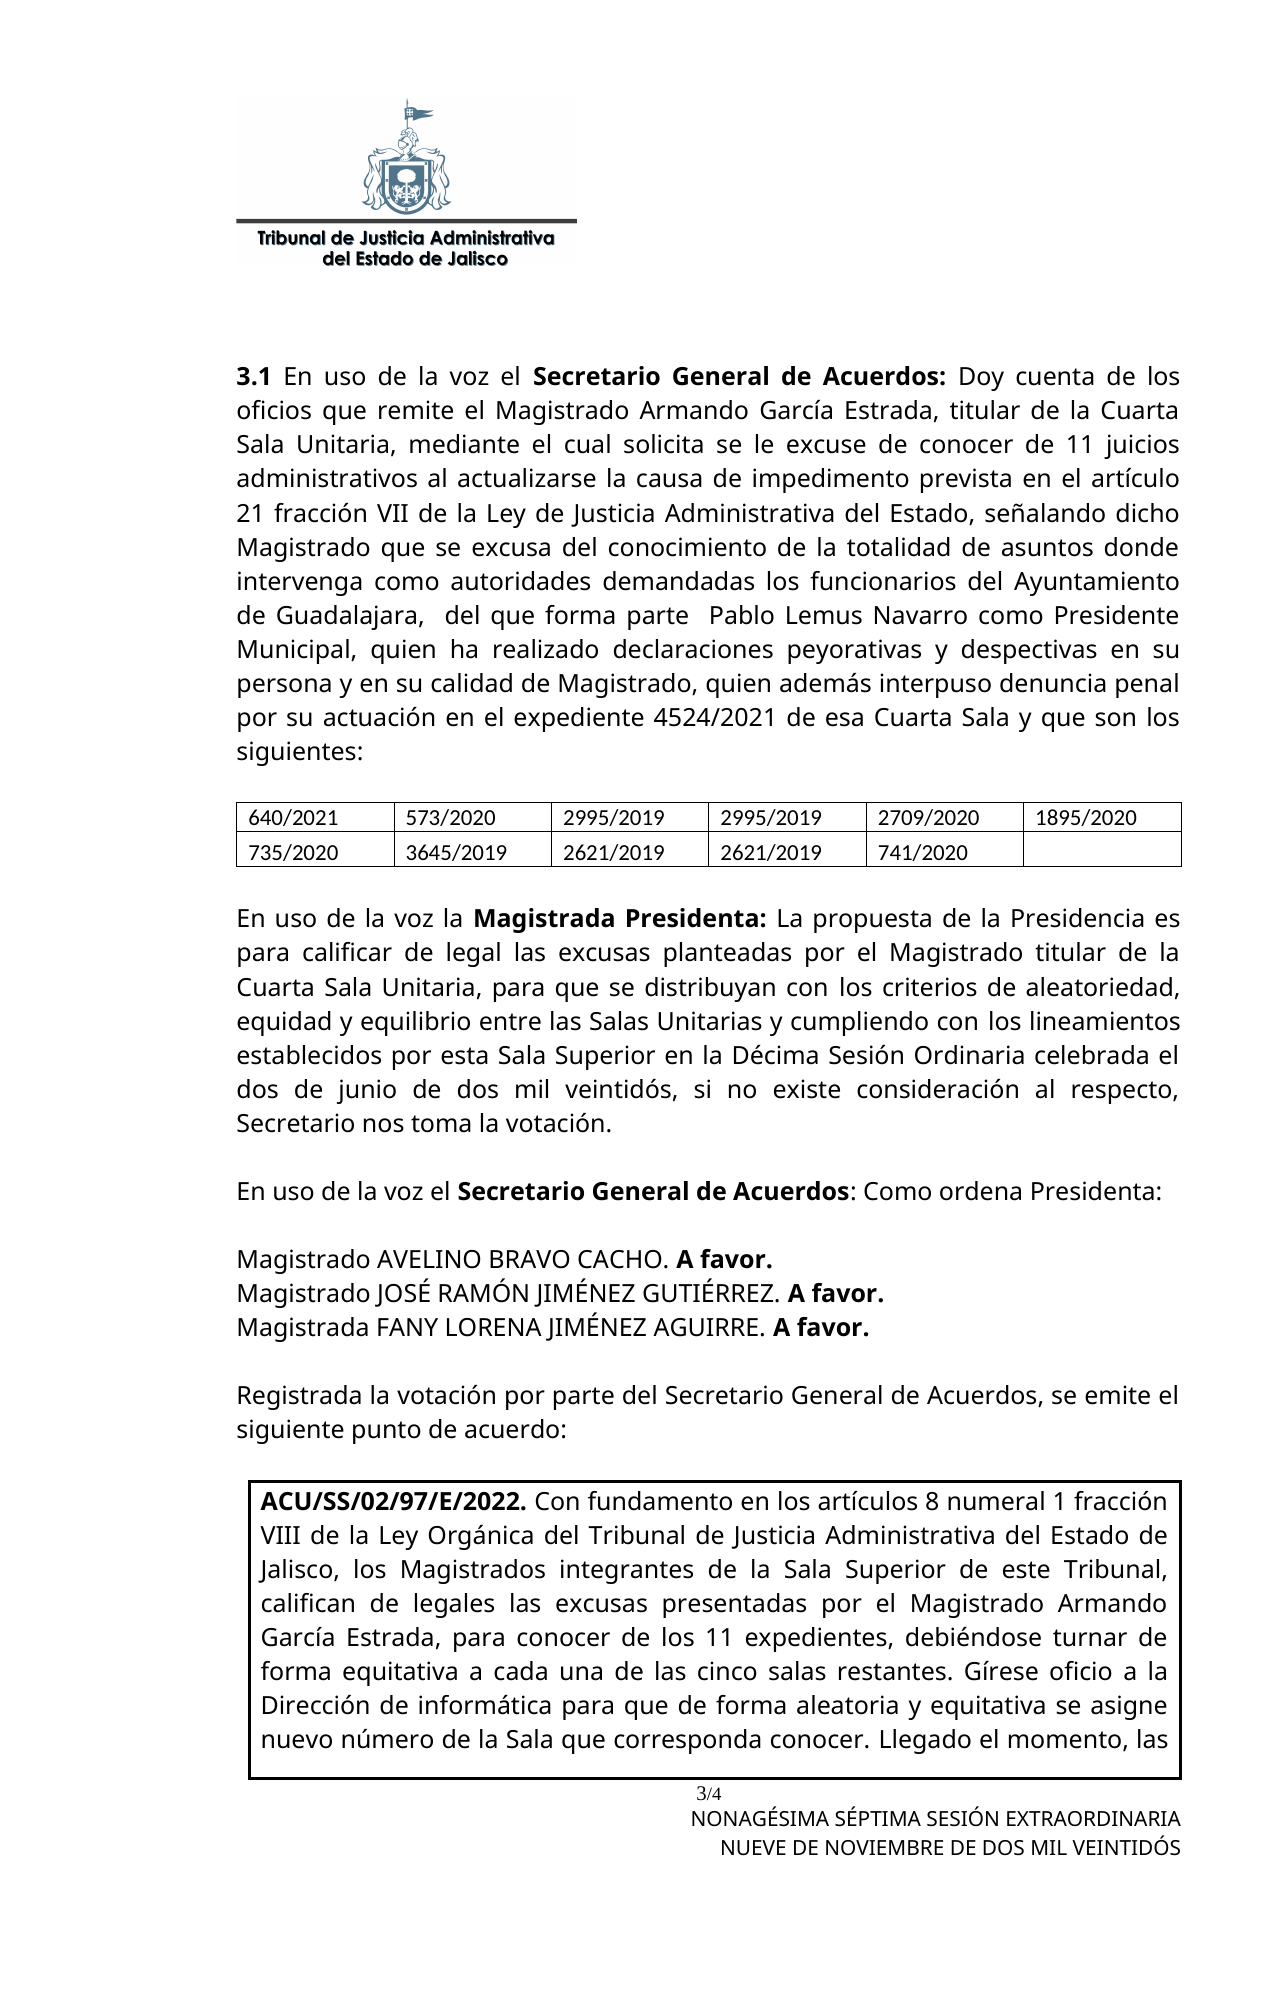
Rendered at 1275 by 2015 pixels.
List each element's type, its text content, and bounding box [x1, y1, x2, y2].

text Registrada la votación por parte del Secretario General de Acuerdos, se emite el siguiente punto de acuerdo: [236, 1378, 1181, 1446]
table_cell 735/2020 [237, 832, 394, 866]
text En uso de la voz el Secretario General de Acuerdos: Como ordena Presidenta: [236, 1173, 1181, 1208]
text En uso de la voz la Magistrada Presidenta: La propuesta de la Presidencia es para calificar de legal las excusas planteadas por el Magistrado titular de la Cuarta Sala Unitaria, para que se distribuyan con los criterios de aleatoriedad, equidad y equilibrio entre las Salas Unitarias y cumpliendo con los lineamientos establecidos por esta Sala Superior en la Décima Sesión Ordinaria celebrada el dos de junio de dos mil veintidós, si no existe consideración al respecto, Secretario nos toma la votación. [236, 901, 1181, 1139]
table_cell 3645/2019 [395, 832, 551, 866]
table_cell 2621/2019 [552, 832, 708, 866]
table_cell 2621/2019 [709, 832, 866, 866]
picture [236, 98, 577, 266]
table_header 1895/2020 [1024, 803, 1181, 831]
text Magistrado JOSÉ RAMÓN JIMÉNEZ GUTIÉRREZ. A favor. [236, 1276, 1181, 1310]
table_header 2995/2019 [552, 803, 708, 831]
table_header 2709/2020 [867, 803, 1023, 831]
table_header 2995/2019 [709, 803, 866, 831]
text Magistrada FANY LORENA JIMÉNEZ AGUIRRE. A favor. [236, 1310, 1181, 1344]
text Magistrado AVELINO BRAVO CACHO. A favor. [236, 1242, 1181, 1276]
table_header 640/2021 [237, 803, 394, 831]
table_header 573/2020 [395, 803, 551, 831]
table_cell 741/2020 [867, 832, 1023, 866]
table_cell [1024, 832, 1181, 866]
text 3.1 En uso de la voz el Secretario General de Acuerdos: Doy cuenta de los oficios que remite el Magistrado Armando García Estrada, titular de la Cuarta Sala Unitaria, mediante el cual solicita se le excuse de conocer de 11 juicios administrativos al actualizarse la causa de impedimento prevista en el artículo 21 fracción VII de la Ley de Justicia Administrativa del Estado, señalando dicho Magistrado que se excusa del conocimiento de la totalidad de asuntos donde intervenga como autoridades demandadas los funcionarios del Ayuntamiento de Guadalajara, del que forma parte Pablo Lemus Navarro como Presidente Municipal, quien ha realizado declaraciones peyorativas y despectivas en su persona y en su calidad de Magistrado, quien además interpuso denuncia penal por su actuación en el expediente 4524/2021 de esa Cuarta Sala y que son los siguientes: [236, 359, 1181, 768]
